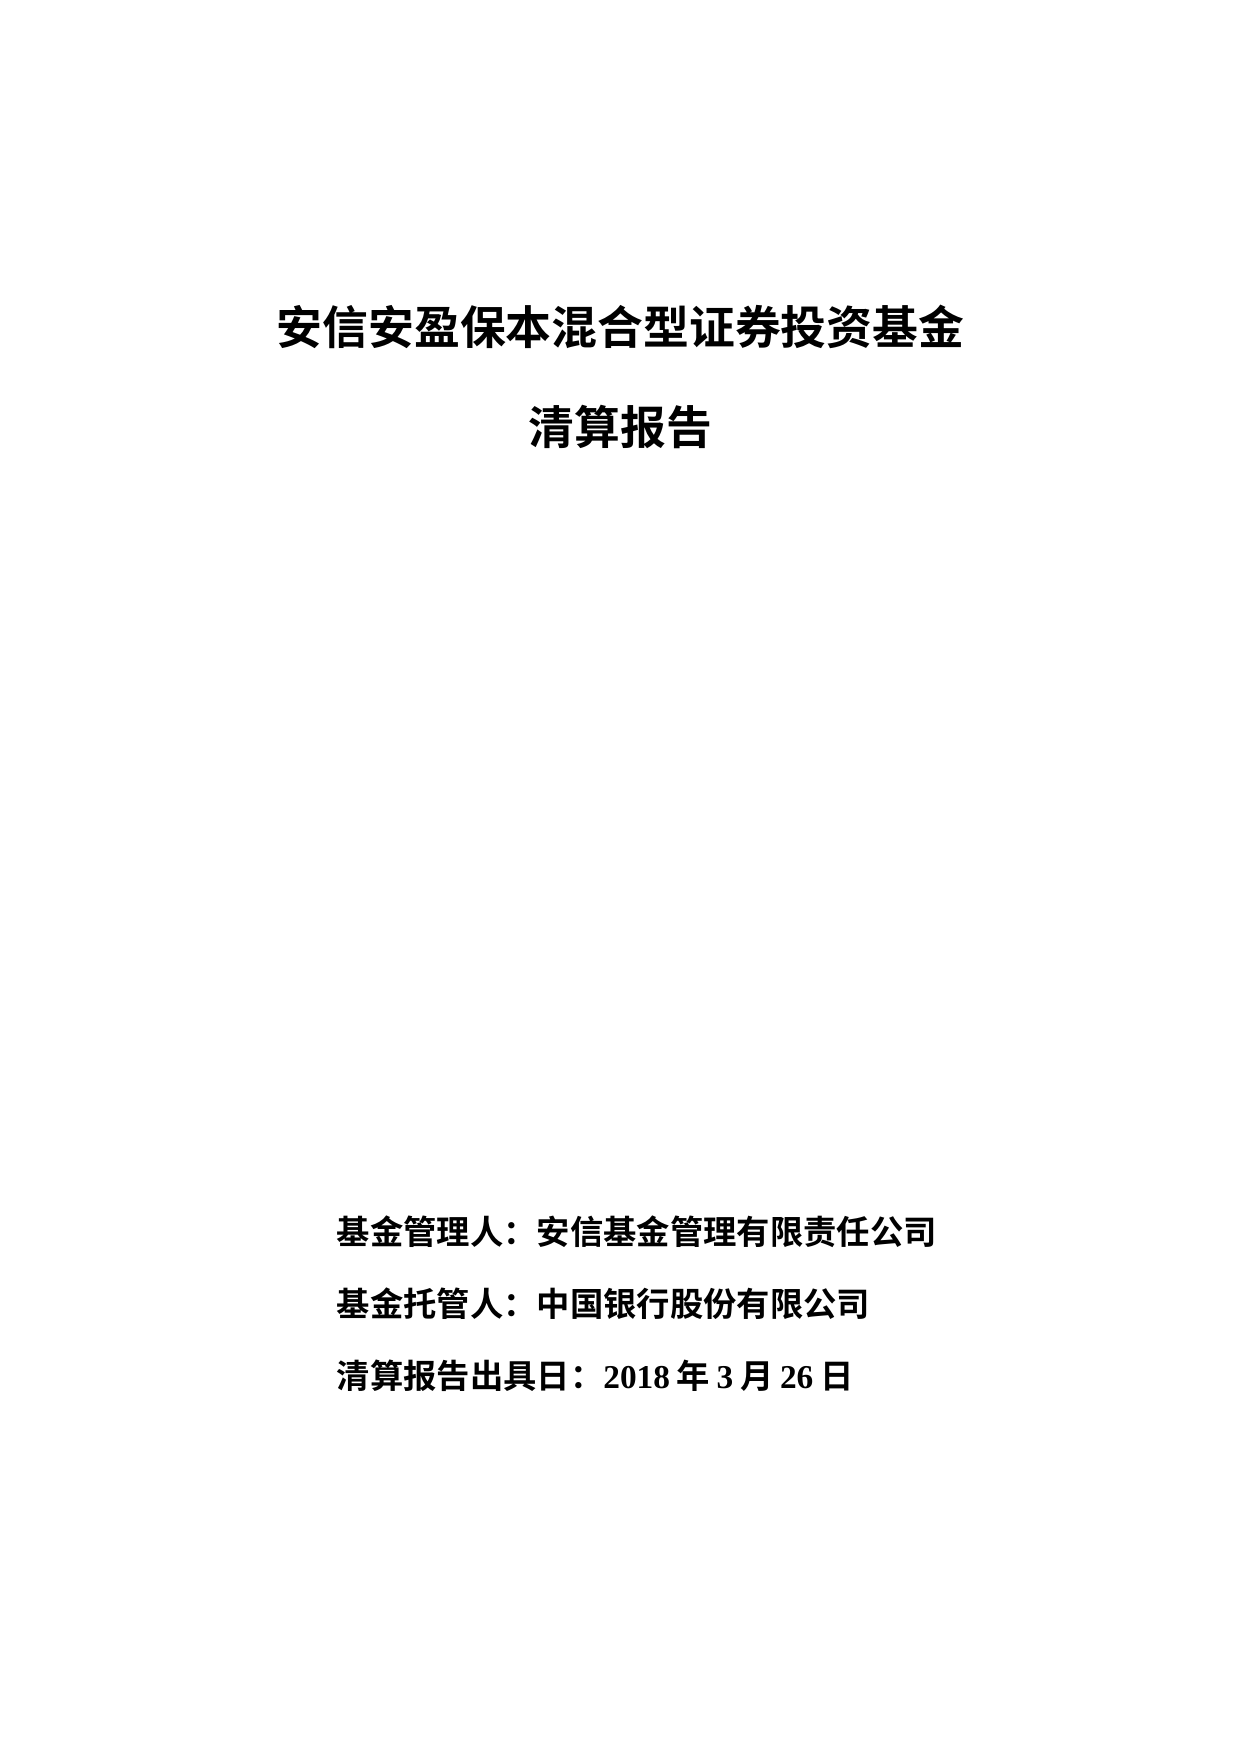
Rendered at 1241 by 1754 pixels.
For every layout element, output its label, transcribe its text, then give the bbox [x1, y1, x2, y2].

text 基金管理人：安信基金管理有限责任公司 [159, 1206, 1081, 1254]
text 基金托管人：中国银行股份有限公司 [159, 1278, 1081, 1326]
text 清算报告 [159, 391, 1081, 457]
text 清算报告出具日：2018年3月26日 [159, 1350, 1081, 1398]
text 安信安盈保本混合型证券投资基金 [159, 292, 1081, 358]
